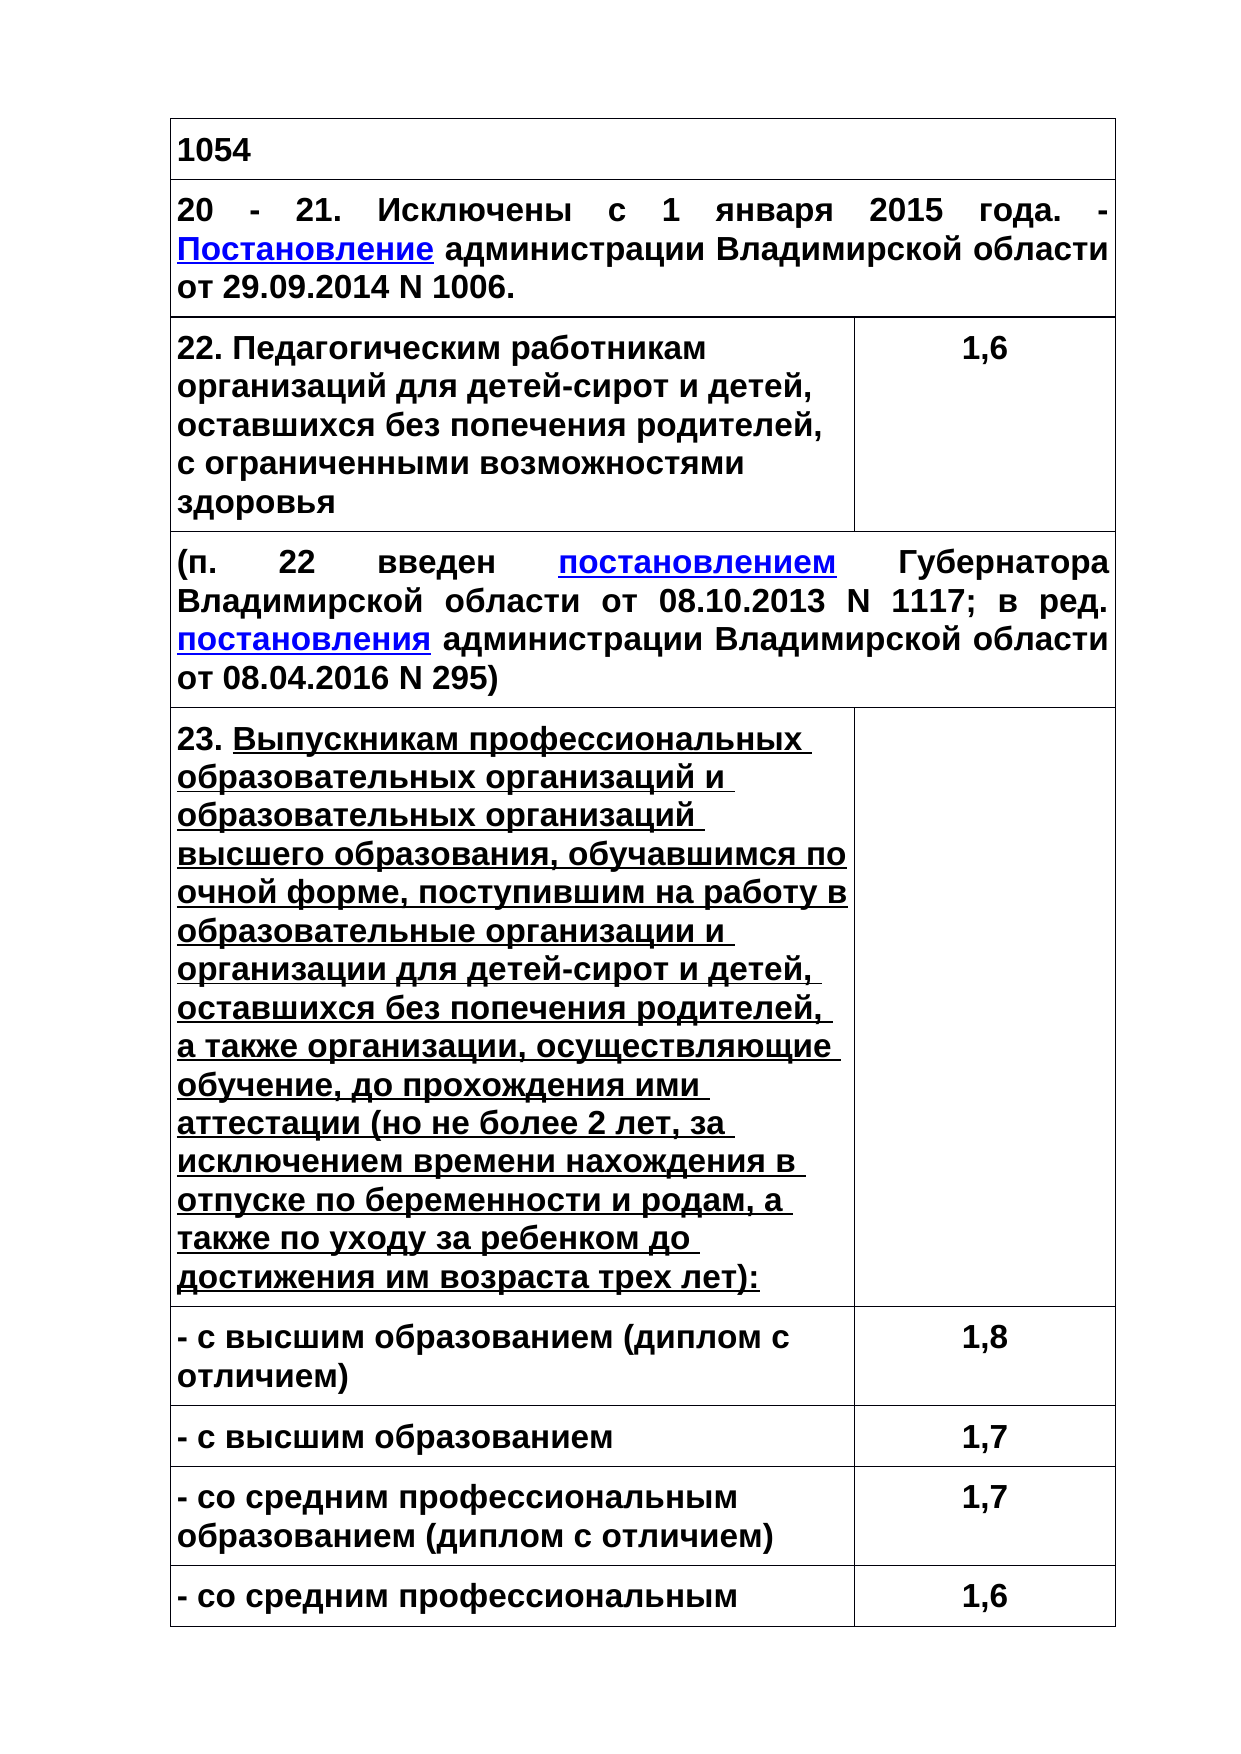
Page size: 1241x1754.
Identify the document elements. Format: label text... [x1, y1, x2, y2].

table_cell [171, 119, 1115, 179]
table_cell (п. 22 введен постановлением Губернатора Владимирской области от 08.10.2013 N 1117; в ред. постановления администрации Владимирской области от 08.04.2016 N 295) [171, 532, 1115, 707]
table_cell 22. Педагогическим работникам организаций для детей-сирот и детей, оставшихся без попечения родителей, с ограниченными возможностями здоровья [171, 318, 854, 531]
table_cell 1,6 [855, 318, 1115, 531]
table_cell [171, 1566, 854, 1626]
table_cell 1,6 [855, 1566, 1115, 1626]
table_cell - с высшим образованием [171, 1406, 854, 1466]
table_cell 1,7 [855, 1467, 1115, 1565]
table_cell - с высшим образованием (диплом с отличием) [171, 1307, 854, 1405]
table_cell [855, 708, 1115, 1306]
table_cell 23. Выпускникам профессиональных образовательных организаций и образовательных организаций высшего образования, обучавшимся по очной форме, поступившим на работу в образовательные организации и организации для детей-сирот и детей, оставшихся без попечения родителей, а также организации, осуществляющие обучение, до прохождения ими аттестации (но не более 2 лет, за исключением времени нахождения в отпуске по беременности и родам, а также по уходу за ребенком до достижения им возраста трех лет): [171, 708, 854, 1306]
table_cell 20 - 21. Исключены с 1 января 2015 года. - Постановление администрации Владимирской области от 29.09.2014 N 1006. [171, 180, 1115, 316]
table_cell 1,8 [855, 1307, 1115, 1405]
table_cell 1,7 [855, 1406, 1115, 1466]
table_cell - со средним профессиональным образованием (диплом с отличием) [171, 1467, 854, 1565]
